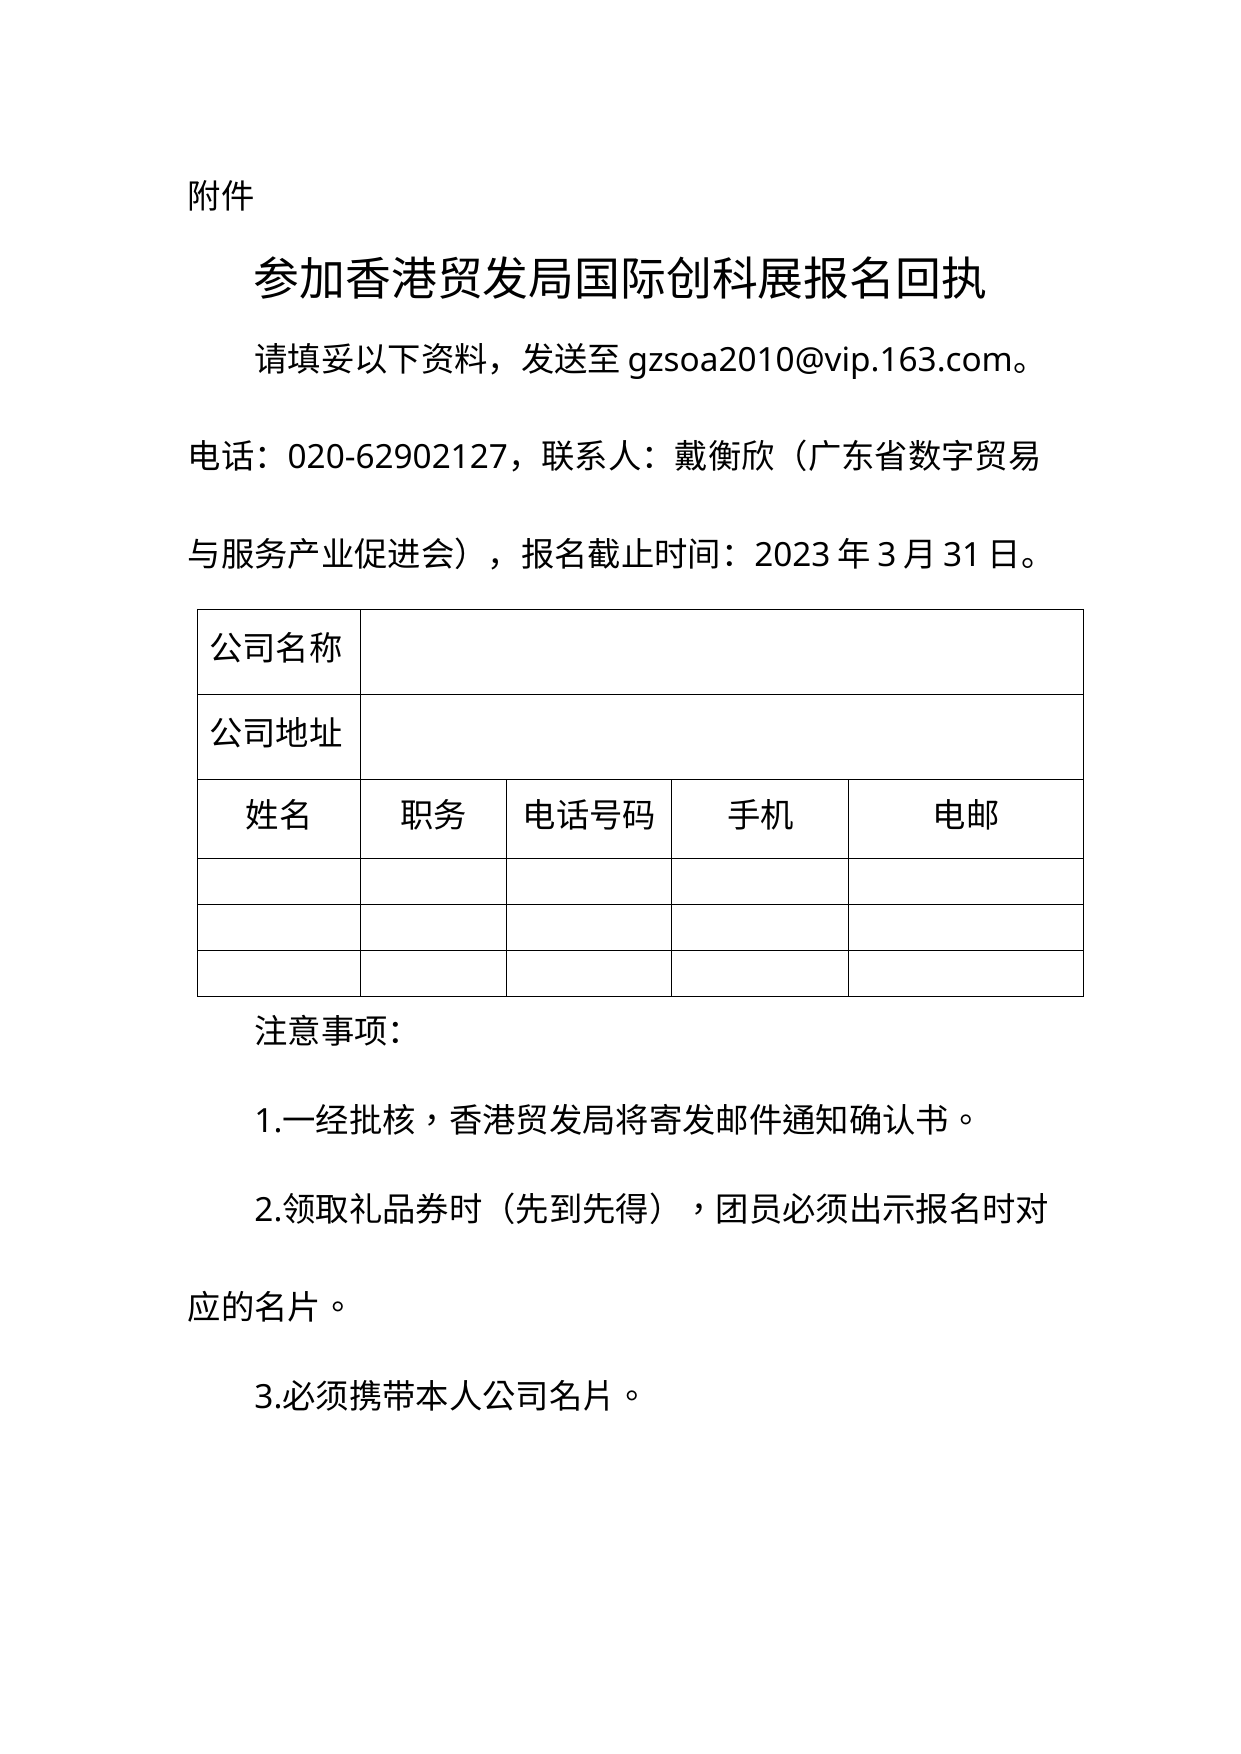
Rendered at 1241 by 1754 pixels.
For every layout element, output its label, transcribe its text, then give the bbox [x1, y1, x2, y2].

table_cell 职务 [361, 780, 506, 858]
table_header 公司名称 [198, 610, 360, 694]
table_cell [672, 859, 848, 904]
table_cell [361, 905, 506, 950]
text 注意事项： [187, 997, 1053, 1062]
table_cell [849, 951, 1083, 996]
table_cell [361, 859, 506, 904]
table_cell [507, 951, 671, 996]
table_cell [198, 859, 360, 904]
table_cell [361, 951, 506, 996]
table_cell [849, 905, 1083, 950]
text 参加香港贸发局国际创科展报名回执 [187, 227, 1053, 324]
table_cell [198, 951, 360, 996]
table_cell [507, 905, 671, 950]
table_cell 电话号码 [507, 780, 671, 858]
text 附件 [187, 162, 1053, 227]
table_cell [672, 951, 848, 996]
text 2.领取礼品券时（先到先得），团员必须出示报名时对应的名片。 [187, 1175, 1053, 1337]
table_cell 公司地址 [198, 695, 360, 779]
table_cell [849, 859, 1083, 904]
table_cell 姓名 [198, 780, 360, 858]
table_cell 电邮 [849, 780, 1083, 858]
table_header [361, 610, 1083, 694]
text 请填妥以下资料，发送至gzsoa2010@vip.163.com。电话：020-62902127，联系人：戴衡欣（广东省数字贸易与服务产业促进会），报名截止时间：2023年3月31日。 [187, 324, 1053, 584]
table_cell [507, 859, 671, 904]
text 1.一经批核，香港贸发局将寄发邮件通知确认书。 [187, 1086, 1053, 1151]
table_cell [672, 905, 848, 950]
table_cell 手机 [672, 780, 848, 858]
table_cell [198, 905, 360, 950]
text 3.必须携带本人公司名片。 [187, 1362, 1053, 1427]
table_cell [361, 695, 1083, 779]
